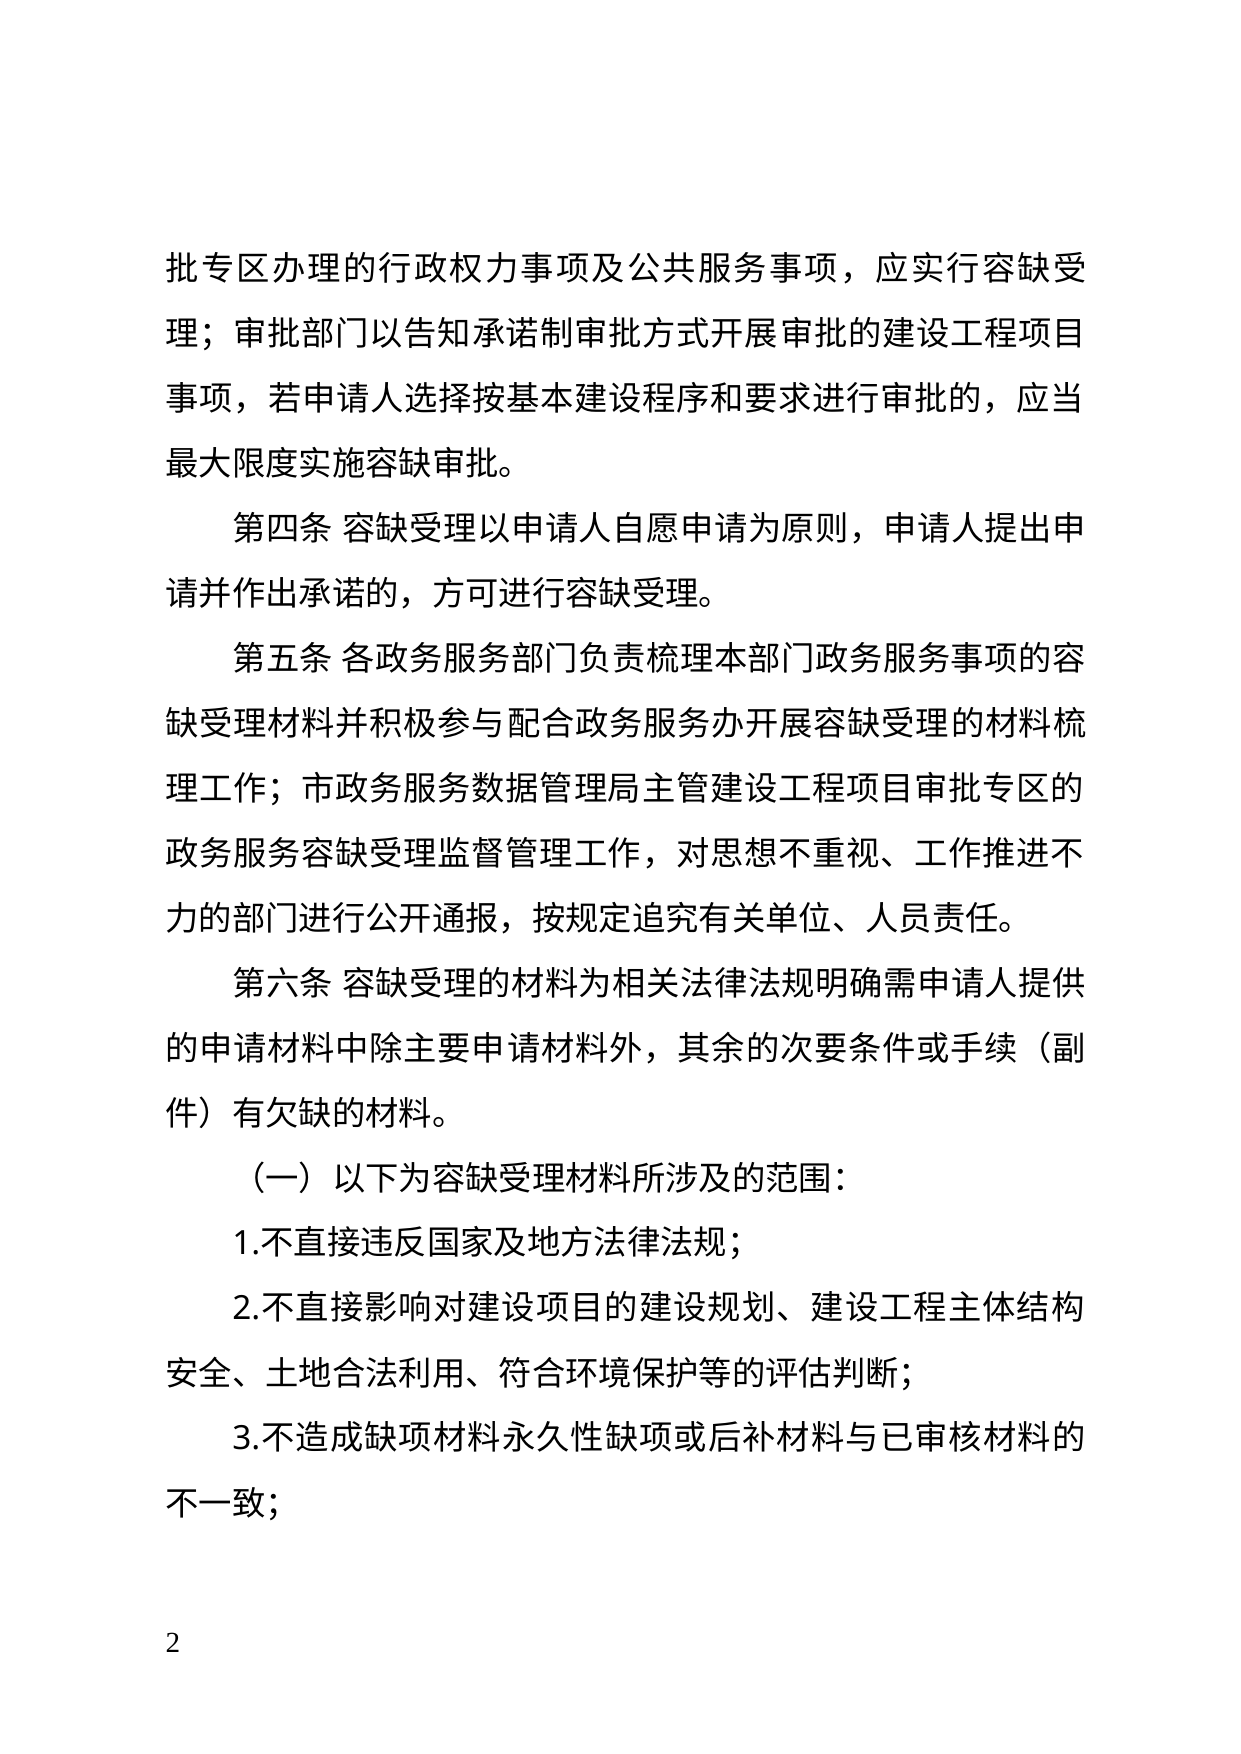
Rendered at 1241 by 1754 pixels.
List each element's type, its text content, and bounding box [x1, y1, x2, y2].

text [165, 233, 1087, 493]
text （一）以下为容缺受理材料所涉及的范围： [165, 1143, 1087, 1208]
text 2.不直接影响对建设项目的建设规划、建设工程主体结构安全、土地合法利用、符合环境保护等的评估判断； [165, 1273, 1087, 1403]
text 3.不造成缺项材料永久性缺项或后补材料与已审核材料的不一致； [165, 1403, 1087, 1533]
text 第六条 容缺受理的材料为相关法律法规明确需申请人提供的申请材料中除主要申请材料外，其余的次要条件或手续（副件）有欠缺的材料。 [165, 948, 1087, 1143]
text 第四条 容缺受理以申请人自愿申请为原则，申请人提出申请并作出承诺的，方可进行容缺受理。 [165, 493, 1087, 623]
text 1.不直接违反国家及地方法律法规； [165, 1208, 1087, 1273]
text 第五条 各政务服务部门负责梳理本部门政务服务事项的容缺受理材料并积极参与配合政务服务办开展容缺受理的材料梳理工作；市政务服务数据管理局主管建设工程项目审批专区的政务服务容缺受理监督管理工作，对思想不重视、工作推进不力的部门进行公开通报，按规定追究有关单位、人员责任。 [165, 623, 1087, 948]
